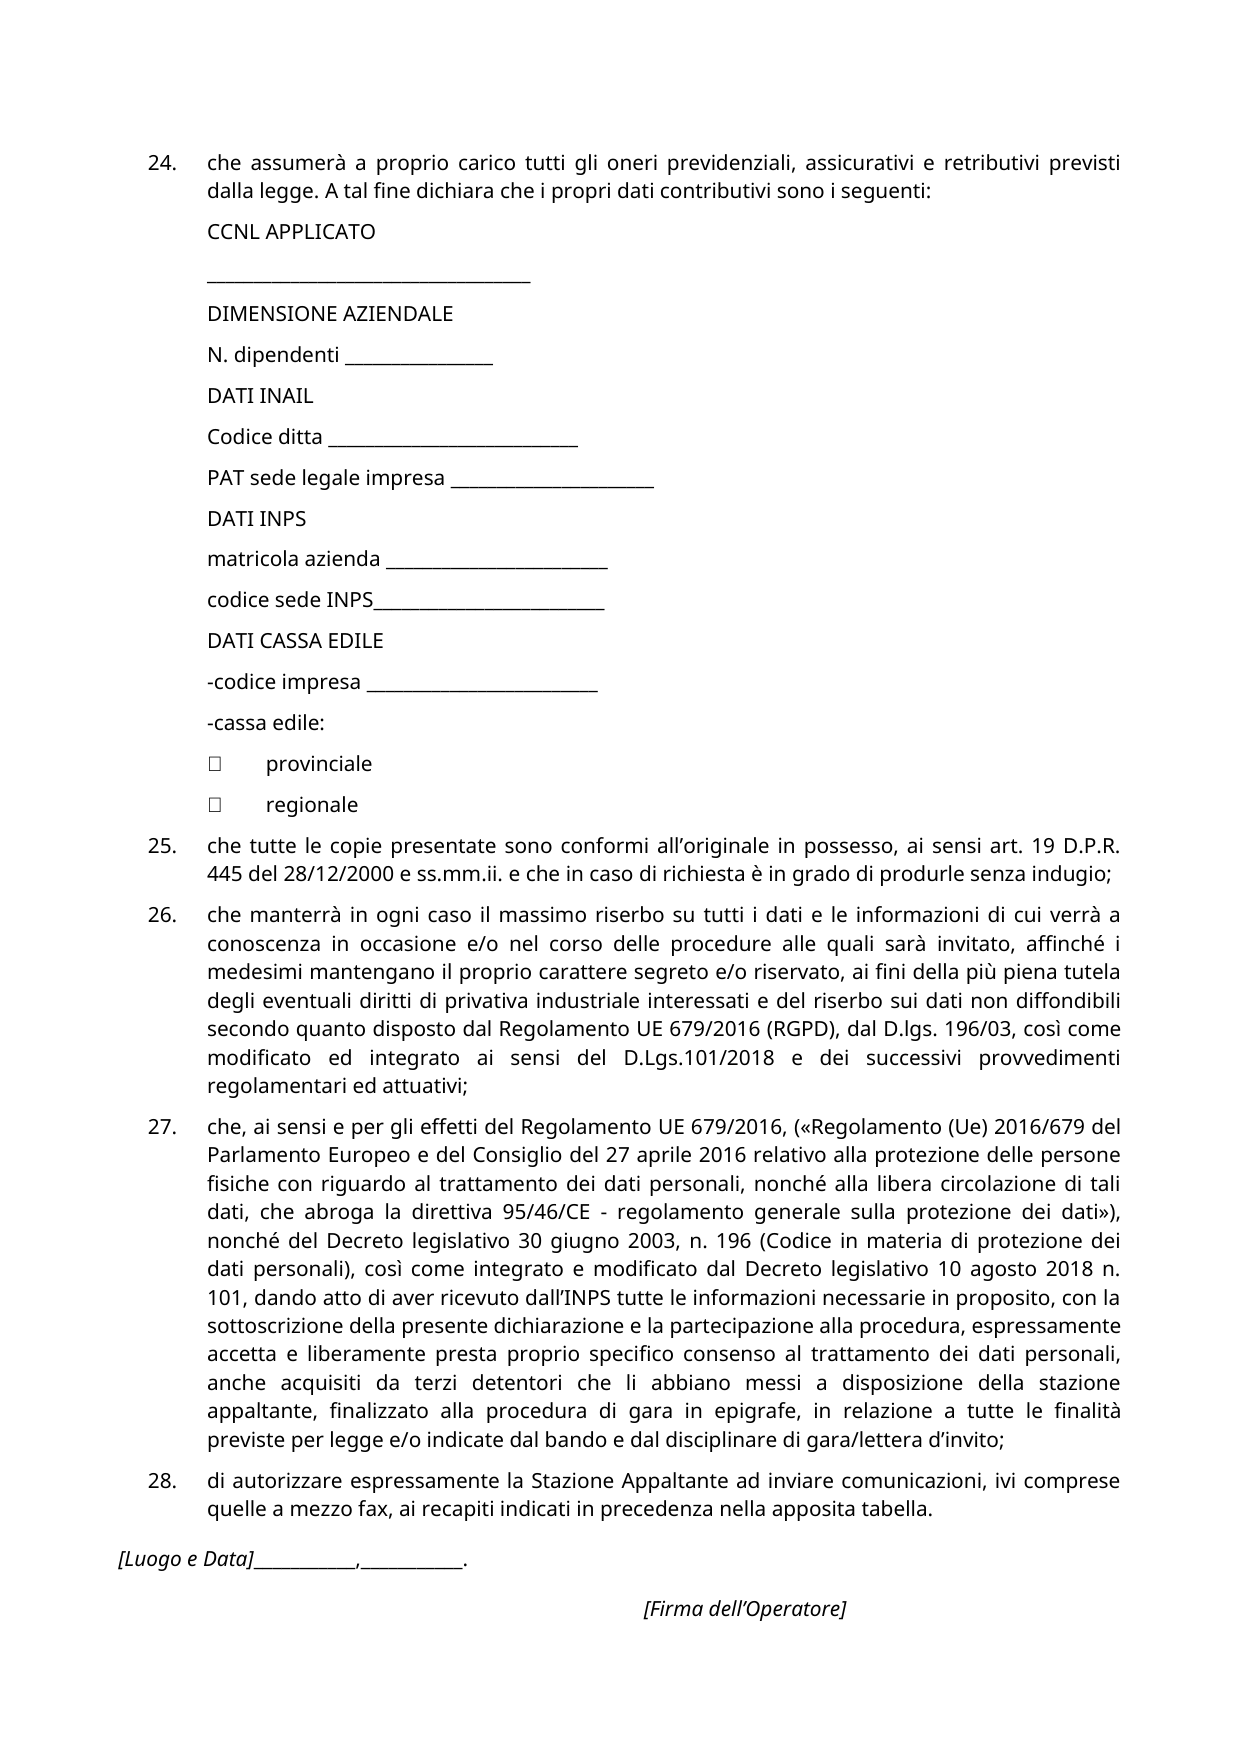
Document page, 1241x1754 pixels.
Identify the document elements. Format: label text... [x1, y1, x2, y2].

list DATI INAIL [207, 381, 1122, 409]
list di autorizzare espressamente la Stazione Appaltante ad inviare comunicazioni, ivi comprese quelle a mezzo fax, ai recapiti indicati in precedenza nella apposita tabella. [148, 1466, 1122, 1523]
list DATI INPS [207, 504, 1122, 532]
list -codice impresa _________________________ [207, 667, 1122, 696]
list che, ai sensi e per gli effetti del Regolamento UE 679/2016, («Regolamento (Ue) 2016/679 del Parlamento Europeo e del Consiglio del 27 aprile 2016 relativo alla protezione delle persone fisiche con riguardo al trattamento dei dati personali, nonché alla libera circolazione di tali dati, che abroga la direttiva 95/46/CE - regolamento generale sulla protezione dei dati»), nonché del Decreto legislativo 30 giugno 2003, n. 196 (Codice in materia di protezione dei dati personali), così come integrato e modificato dal Decreto legislativo 10 agosto 2018 n. 101, dando atto di aver ricevuto dall’INPS tutte le informazioni necessarie in proposito, con la sottoscrizione della presente dichiarazione e la partecipazione alla procedura, espressamente accetta e liberamente presta proprio specifico consenso al trattamento dei dati personali, anche acquisiti da terzi detentori che li abbiano messi a disposizione della stazione appaltante, finalizzato alla procedura di gara in epigrafe, in relazione a tutte le finalità previste per legge e/o indicate dal bando e dal disciplinare di gara/lettera d’invito; [148, 1112, 1122, 1453]
text [Luogo e Data]___________,___________. [118, 1535, 1122, 1573]
list ___________________________________ [207, 258, 1122, 286]
list regionale [207, 790, 1122, 819]
list che manterrà in ogni caso il massimo riserbo su tutti i dati e le informazioni di cui verrà a conoscenza in occasione e/o nel corso delle procedure alle quali sarà invitato, affinché i medesimi mantengano il proprio carattere segreto e/o riservato, ai fini della più piena tutela degli eventuali diritti di privativa industriale interessati e del riserbo sui dati non diffondibili secondo quanto disposto dal Regolamento UE 679/2016 (RGPD), dal D.lgs. 196/03, così come modificato ed integrato ai sensi del D.Lgs.101/2018 e dei successivi provvedimenti regolamentari ed attuativi; [148, 901, 1122, 1099]
list codice sede INPS_________________________ [207, 586, 1122, 614]
list PAT sede legale impresa ______________________ [207, 463, 1122, 491]
list DATI CASSA EDILE [207, 626, 1122, 655]
list matricola azienda ________________________ [207, 544, 1122, 573]
list N. dipendenti ________________ [207, 340, 1122, 368]
list provinciale [207, 749, 1122, 778]
list che assumerà a proprio carico tutti gli oneri previdenziali, assicurativi e retributivi previsti dalla legge. A tal fine dichiara che i propri dati contributivi sono i seguenti: [148, 148, 1122, 204]
text [Firma dell’Operatore] [118, 1585, 1122, 1623]
list Codice ditta ___________________________ [207, 422, 1122, 450]
list DIMENSIONE AZIENDALE [207, 299, 1122, 327]
list CCNL APPLICATO [207, 217, 1122, 246]
list che tutte le copie presentate sono conformi all’originale in possesso, ai sensi art. 19 D.P.R. 445 del 28/12/2000 e ss.mm.ii. e che in caso di richiesta è in grado di produrle senza indugio; [148, 831, 1122, 888]
list -cassa edile: [207, 708, 1122, 737]
